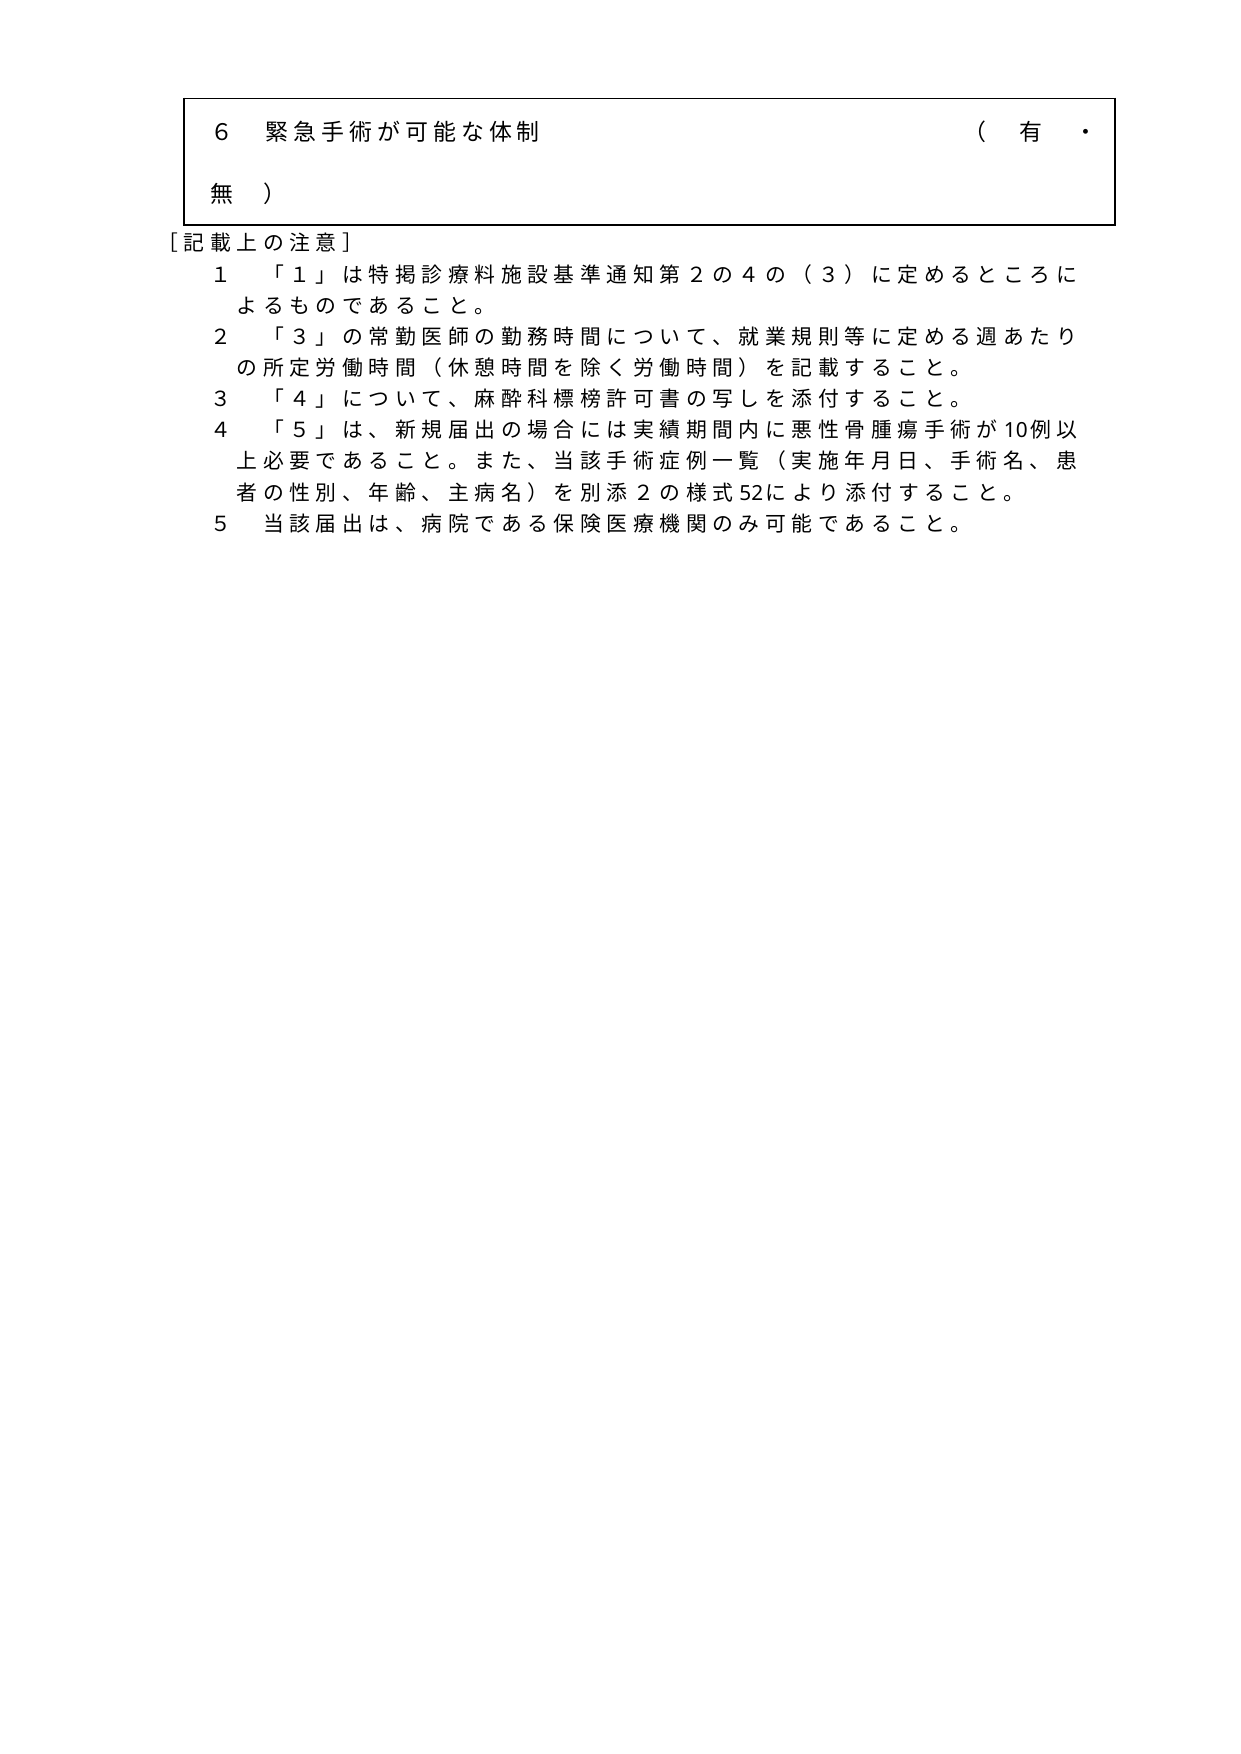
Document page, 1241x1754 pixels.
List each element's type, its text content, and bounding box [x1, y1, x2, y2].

text ５ 当該届出は、病院である保険医療機関のみ可能であること。 [202, 507, 1083, 538]
text ３ 「４」について、麻酔科標榜許可書の写しを添付すること。 [202, 382, 1083, 413]
table_cell ６ 緊急手術が可能な体制 （ 有 ・ 無 ） [185, 99, 1114, 224]
text ［記載上の注意］ [157, 226, 1083, 257]
text １ 「１」は特掲診療料施設基準通知第２の４の（３）に定めるところによるものであること。 [202, 257, 1083, 320]
text ４ 「５」は、新規届出の場合には実績期間内に悪性骨腫瘍手術が10例以上必要であること。また、当該手術症例一覧（実施年月日、手術名、患者の性別、年齢、主病名）を別添２の様式52により添付すること。 [202, 413, 1083, 507]
text ２ 「３」の常勤医師の勤務時間について、就業規則等に定める週あたりの所定労働時間（休憩時間を除く労働時間）を記載すること。 [202, 320, 1083, 382]
